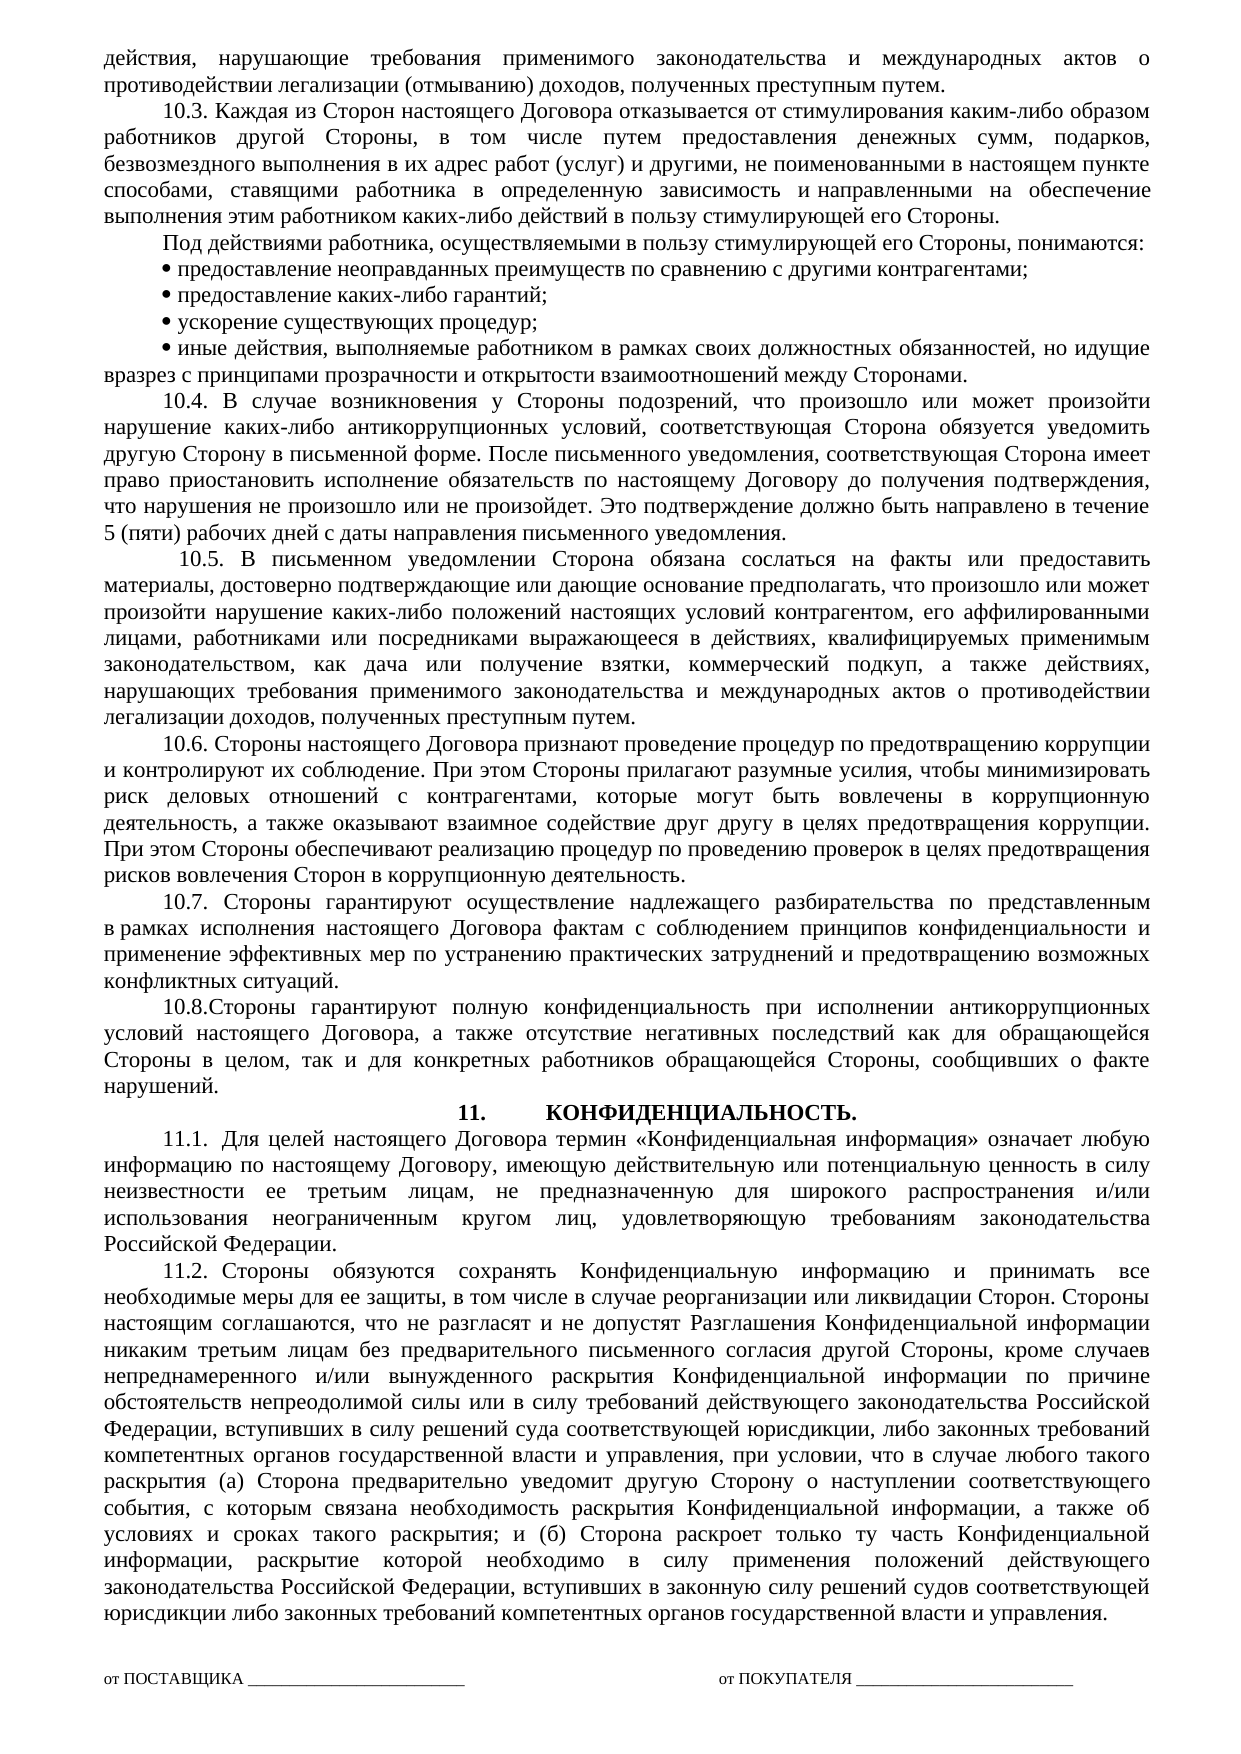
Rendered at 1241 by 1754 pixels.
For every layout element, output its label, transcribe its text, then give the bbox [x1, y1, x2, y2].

list предоставление неоправданных преимуществ по сравнению с другими контрагентами; [103, 255, 1152, 282]
text 10.8.Стороны гарантируют полную конфиденциальность при исполнении антикоррупционных условий настоящего Договора, а также отсутствие негативных последствий как для обращающейся Стороны в целом, так и для конкретных работников обращающейся Стороны, сообщивших о факте нарушений. [103, 993, 1152, 1098]
list ускорение существующих процедур; [103, 308, 1152, 334]
list Для целей настоящего Договора термин «Конфиденциальная информация» означает любую информацию по настоящему Договору, имеющую действительную или потенциальную ценность в силу неизвестности ее третьим лицам, не предназначенную для широкого распространения и/или использования неограниченным кругом лиц, удовлетворяющую требованиям законодательства Российской Федерации. [103, 1125, 1152, 1257]
text 10.5. В письменном уведомлении Сторона обязана сослаться на факты или предоставить материалы, достоверно подтверждающие или дающие основание предполагать, что произошло или может произойти нарушение каких-либо положений настоящих условий контрагентом, его аффилированными лицами, работниками или посредниками выражающееся в действиях, квалифицируемых применимым законодательством, как дача или получение взятки, коммерческий подкуп, а также действиях, нарушающих требования применимого законодательства и международных актов о противодействии легализации доходов, полученных преступным путем. [103, 545, 1152, 729]
list иные действия, выполняемые работником в рамках своих должностных обязанностей, но идущие вразрез с принципами прозрачности и открытости взаимоотношений между Сторонами. [103, 334, 1152, 387]
text 10.4. В случае возникновения у Стороны подозрений, что произошло или может произойти нарушение каких-либо антикоррупционных условий, соответствующая Сторона обязуется уведомить другую Сторону в письменной форме. После письменного уведомления, соответствующая Сторона имеет право приостановить исполнение обязательств по настоящему Договору до получения подтверждения, что нарушения не произошло или не произойдет. Это подтверждение должно быть направлено в течение 5 (пяти) рабочих дней с даты направления письменного уведомления. [103, 387, 1152, 545]
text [103, 44, 1152, 97]
list Стороны обязуются сохранять Конфиденциальную информацию и принимать все необходимые меры для ее защиты, в том числе в случае реорганизации или ликвидации Сторон. Стороны настоящим соглашаются, что не разгласят и не допустят Разглашения Конфиденциальной информации никаким третьим лицам без предварительного письменного согласия другой Стороны, кроме случаев непреднамеренного и/или вынужденного раскрытия Конфиденциальной информации по причине обстоятельств непреодолимой силы или в силу требований действующего законодательства Российской Федерации, вступивших в силу решений суда соответствующей юрисдикции, либо законных требований компетентных органов государственной власти и управления, при условии, что в случае любого такого раскрытия (a) Сторона предварительно уведомит другую Сторону о наступлении соответствующего события, с которым связана необходимость раскрытия Конфиденциальной информации, а также об условиях и сроках такого раскрытия; и (б) Сторона раскроет только ту часть Конфиденциальной информации, раскрытие которой необходимо в силу применения положений действующего законодательства Российской Федерации, вступивших в законную силу решений судов соответствующей юрисдикции либо законных требований компетентных органов государственной власти и управления. [103, 1257, 1152, 1626]
list КОНФИДЕНЦИАЛЬНОСТЬ. [103, 1098, 1152, 1125]
text Под действиями работника, осуществляемыми в пользу стимулирующей его Стороны, понимаются: [103, 229, 1152, 255]
text 10.3. Каждая из Сторон настоящего Договора отказывается от стимулирования каким-либо образом работников другой Стороны, в том числе путем предоставления денежных сумм, подарков, безвозмездного выполнения в их адрес работ (услуг) и другими, не поименованными в настоящем пункте способами, ставящими работника в определенную зависимость и направленными на обеспечение выполнения этим работником каких-либо действий в пользу стимулирующей его Стороны. [103, 97, 1152, 229]
text 10.6. Стороны настоящего Договора признают проведение процедур по предотвращению коррупции и контролируют их соблюдение. При этом Стороны прилагают разумные усилия, чтобы минимизировать риск деловых отношений с контрагентами, которые могут быть вовлечены в коррупционную деятельность, а также оказывают взаимное содействие друг другу в целях предотвращения коррупции. При этом Стороны обеспечивают реализацию процедур по проведению проверок в целях предотвращения рисков вовлечения Сторон в коррупционную деятельность. [103, 729, 1152, 888]
text 10.7. Стороны гарантируют осуществление надлежащего разбирательства по представленным в рамках исполнения настоящего Договора фактам с соблюдением принципов конфиденциальности и применение эффективных мер по устранению практических затруднений и предотвращению возможных конфликтных ситуаций. [103, 888, 1152, 993]
list предоставление каких-либо гарантий; [103, 282, 1152, 308]
